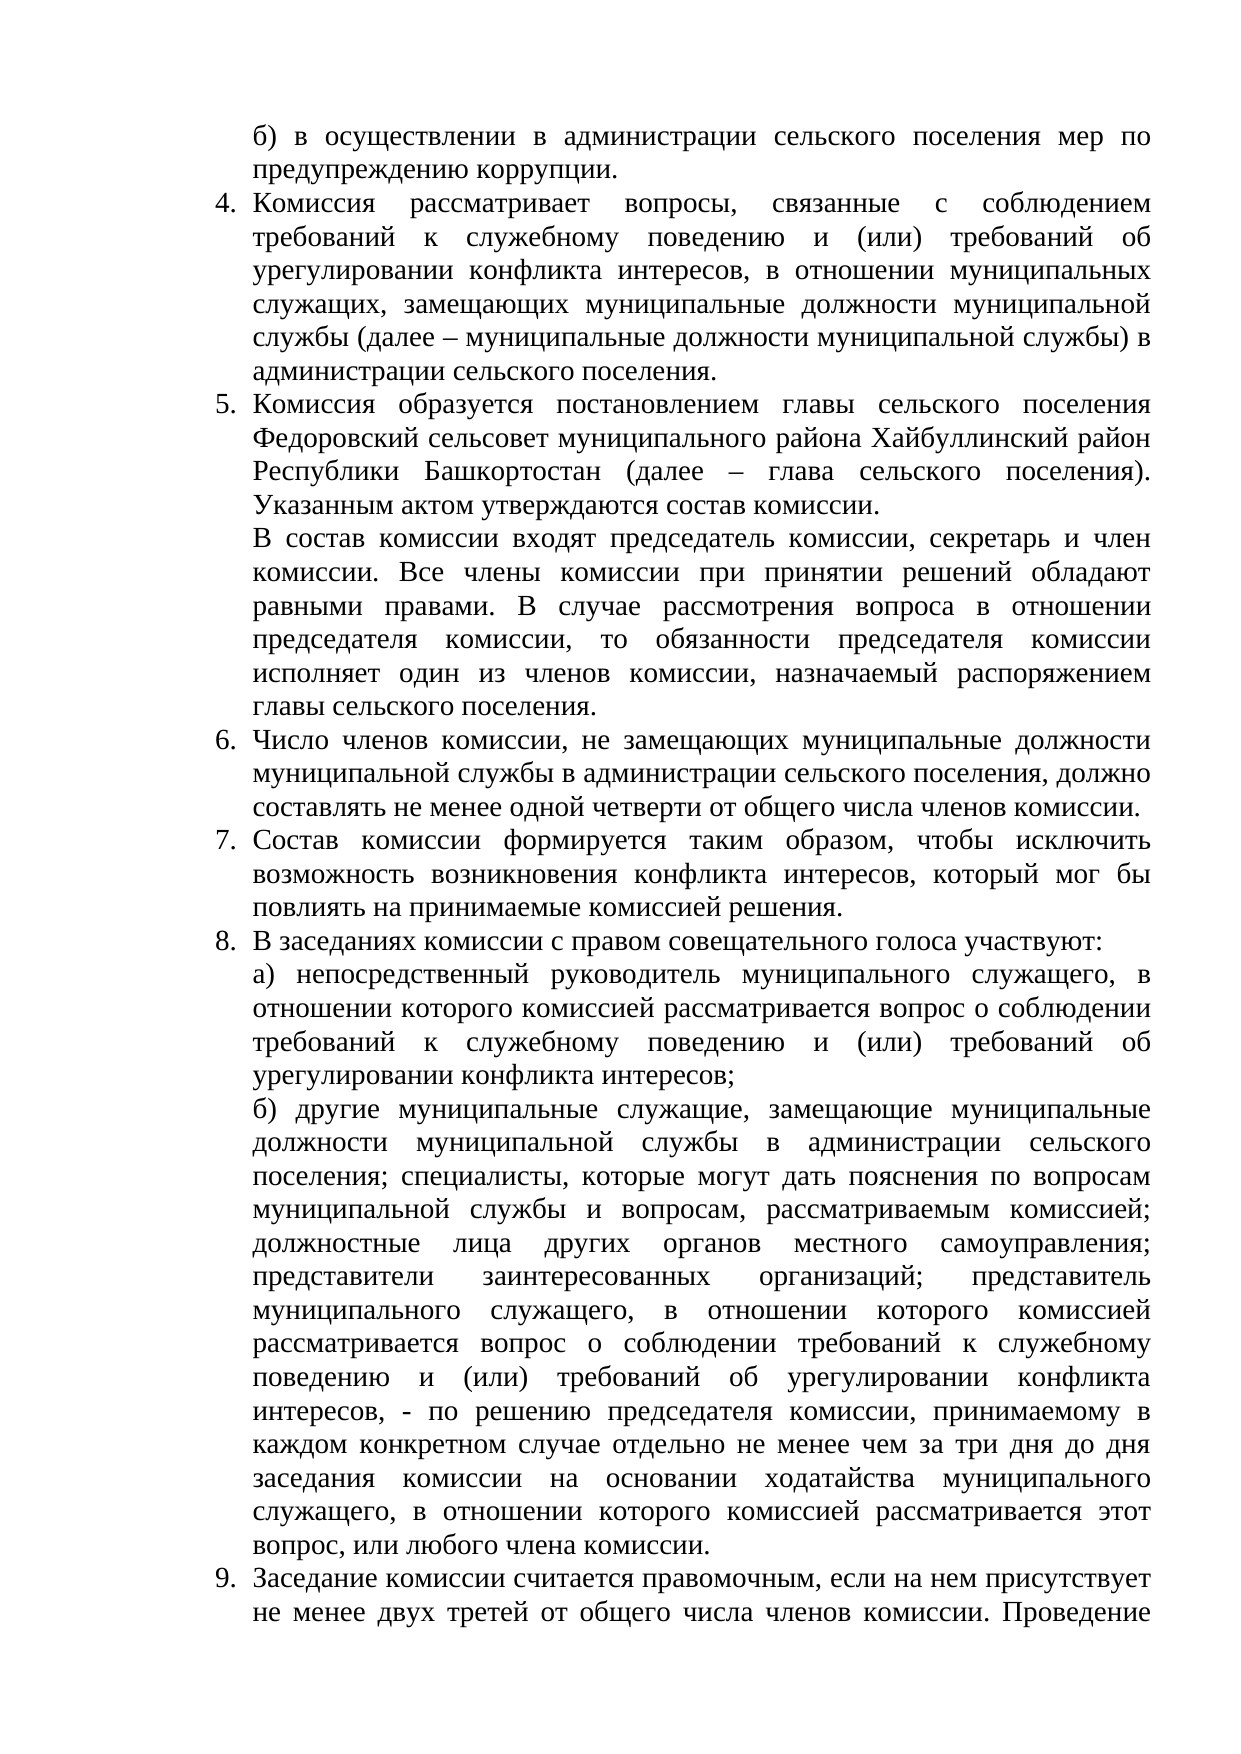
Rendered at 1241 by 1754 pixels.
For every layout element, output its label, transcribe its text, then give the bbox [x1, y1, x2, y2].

list В заседаниях комиссии с правом совещательного голоса участвуют: [215, 923, 1152, 957]
text а) непосредственный руководитель муниципального служащего, в отношении которого комиссией рассматривается вопрос о соблюдении требований к служебному поведению и (или) требований об урегулировании конфликта интересов; [252, 957, 1152, 1091]
text б) другие муниципальные служащие, замещающие муниципальные должности муниципальной службы в администрации сельского поселения; специалисты, которые могут дать пояснения по вопросам муниципальной службы и вопросам, рассматриваемым комиссией; должностные лица других органов местного самоуправления; представители заинтересованных организаций; представитель муниципального служащего, в отношении которого комиссией рассматривается вопрос о соблюдении требований к служебному поведению и (или) требований об урегулировании конфликта интересов, - по решению председателя комиссии, принимаемому в каждом конкретном случае отдельно не менее чем за три дня до дня заседания комиссии на основании ходатайства муниципального служащего, в отношении которого комиссией рассматривается этот вопрос, или любого члена комиссии. [252, 1091, 1152, 1560]
text б) в осуществлении в администрации сельского поселения мер по предупреждению коррупции. [252, 118, 1152, 185]
list Комиссия рассматривает вопросы, связанные с соблюдением требований к служебному поведению и (или) требований об урегулировании конфликта интересов, в отношении муниципальных служащих, замещающих муниципальные должности муниципальной службы (далее – муниципальные должности муниципальной службы) в администрации сельского поселения. [215, 185, 1152, 386]
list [215, 1560, 1152, 1627]
list Состав комиссии формируется таким образом, чтобы исключить возможность возникновения конфликта интересов, который мог бы повлиять на принимаемые комиссией решения. [215, 822, 1152, 923]
text В состав комиссии входят председатель комиссии, секретарь и член комиссии. Все члены комиссии при принятии решений обладают равными правами. В случае рассмотрения вопроса в отношении председателя комиссии, то обязанности председателя комиссии исполняет один из членов комиссии, назначаемый распоряжением главы сельского поселения. [252, 521, 1152, 722]
list Комиссия образуется постановлением главы сельского поселения Федоровский сельсовет муниципального района Хайбуллинский район Республики Башкортостан (далее – глава сельского поселения). Указанным актом утверждаются состав комиссии. [215, 386, 1152, 521]
list Число членов комиссии, не замещающих муниципальные должности муниципальной службы в администрации сельского поселения, должно составлять не менее одной четверти от общего числа членов комиссии. [215, 722, 1152, 822]
